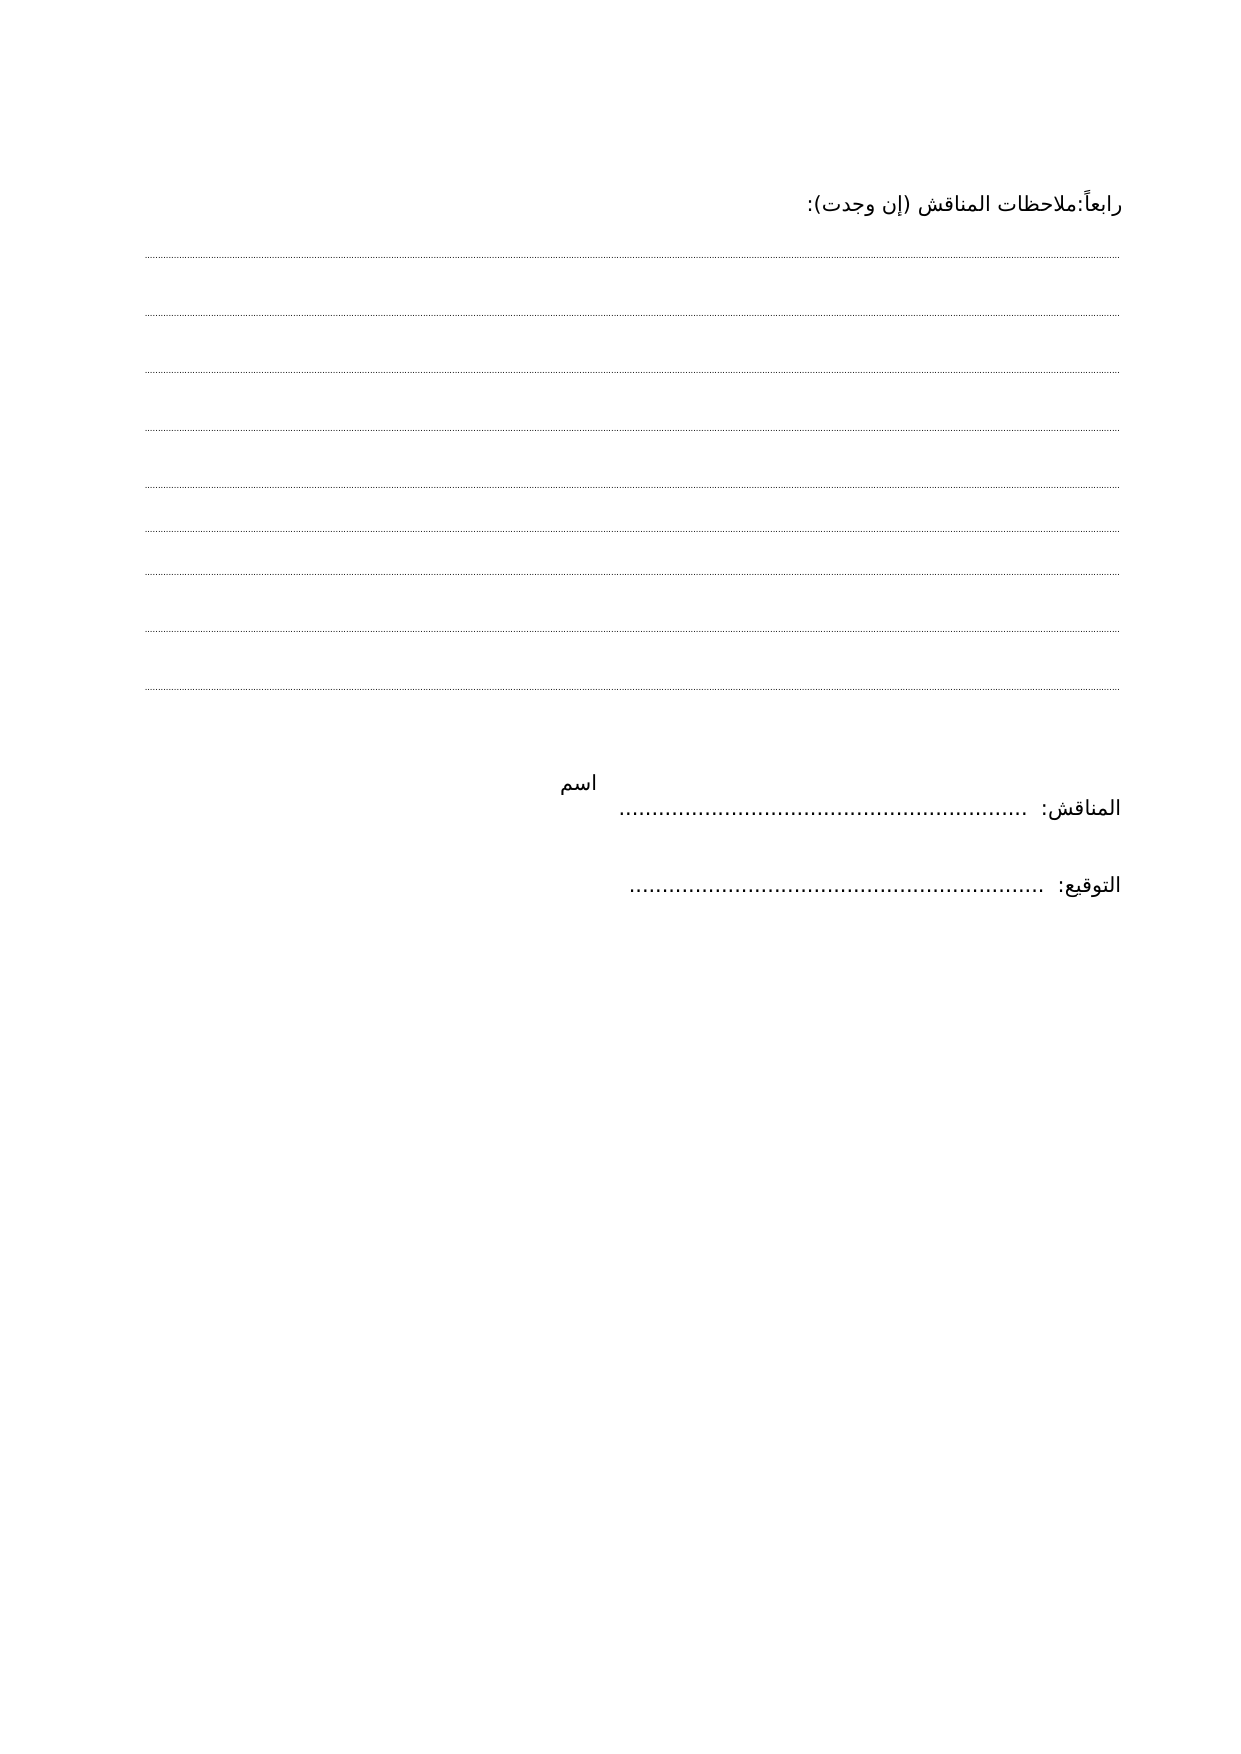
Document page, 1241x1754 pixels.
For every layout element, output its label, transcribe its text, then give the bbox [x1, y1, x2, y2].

text التوقيع: ............................................................... [118, 845, 1122, 897]
text اسم المناقش: .............................................................. [118, 771, 1122, 820]
text رابعاً:ملاحظات المناقش (إن وجدت): [118, 192, 1122, 216]
